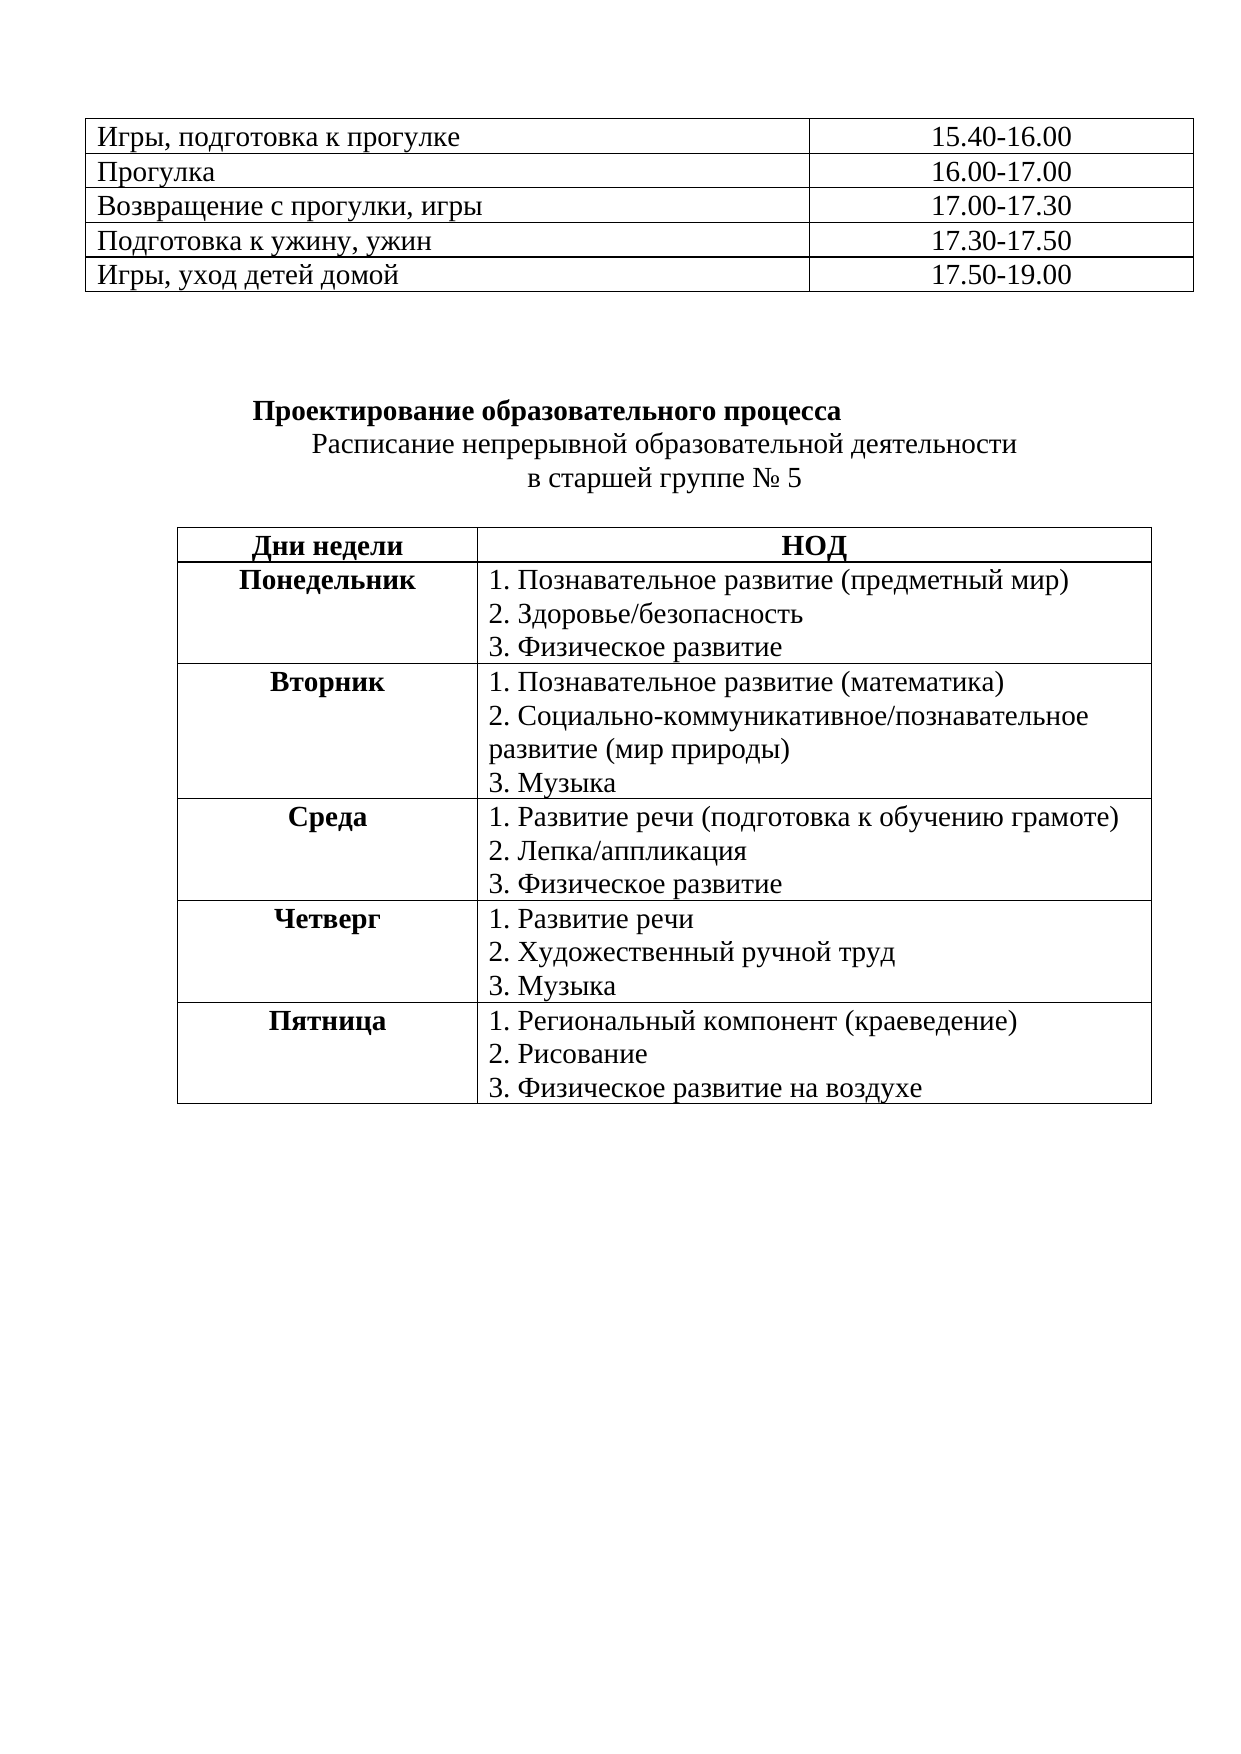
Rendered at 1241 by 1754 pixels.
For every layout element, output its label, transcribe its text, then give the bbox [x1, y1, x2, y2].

table_cell 17.00-17.30 [810, 188, 1193, 222]
table_cell Прогулка [86, 154, 809, 187]
table_cell 1. Развитие речи (подготовка к обучению грамоте) 2. Лепка/аппликация 3. Физическое развитие [478, 799, 1151, 900]
table_cell 1. Познавательное развитие (предметный мир) 2. Здоровье/безопасность 3. Физическое развитие [478, 563, 1151, 663]
table_cell Среда [178, 799, 477, 900]
table_cell Игры, уход детей домой [86, 258, 809, 291]
table_cell 17.50-19.00 [810, 258, 1193, 291]
text в старшей группе № 5 [177, 460, 1152, 493]
table_cell 17.30-17.50 [810, 223, 1193, 256]
table_cell Пятница [178, 1003, 477, 1103]
table_cell Подготовка к ужину, ужин [86, 223, 809, 256]
table_cell Вторник [178, 664, 477, 798]
table_cell Четверг [178, 901, 477, 1002]
text Расписание непрерывной образовательной деятельности [177, 426, 1152, 460]
table_cell Возвращение с прогулки, игры [86, 188, 809, 222]
table_cell 16.00-17.00 [810, 154, 1193, 187]
table_cell 15.40-16.00 [810, 119, 1193, 153]
table_header НОД [478, 528, 1151, 561]
list Проектирование образовательного процесса [252, 393, 1152, 426]
table_cell 1. Развитие речи 2. Художественный ручной труд 3. Музыка [478, 901, 1151, 1002]
table_cell 1. Региональный компонент (краеведение) 2. Рисование 3. Физическое развитие на воздухе [478, 1003, 1151, 1103]
table_cell 1. Познавательное развитие (математика) 2. Социально-коммуникативное/познавательное развитие (мир природы) 3. Музыка [478, 664, 1151, 798]
table_cell Понедельник [178, 563, 477, 663]
table_header Дни недели [178, 528, 477, 561]
table_cell Игры, подготовка к прогулке [86, 119, 809, 153]
